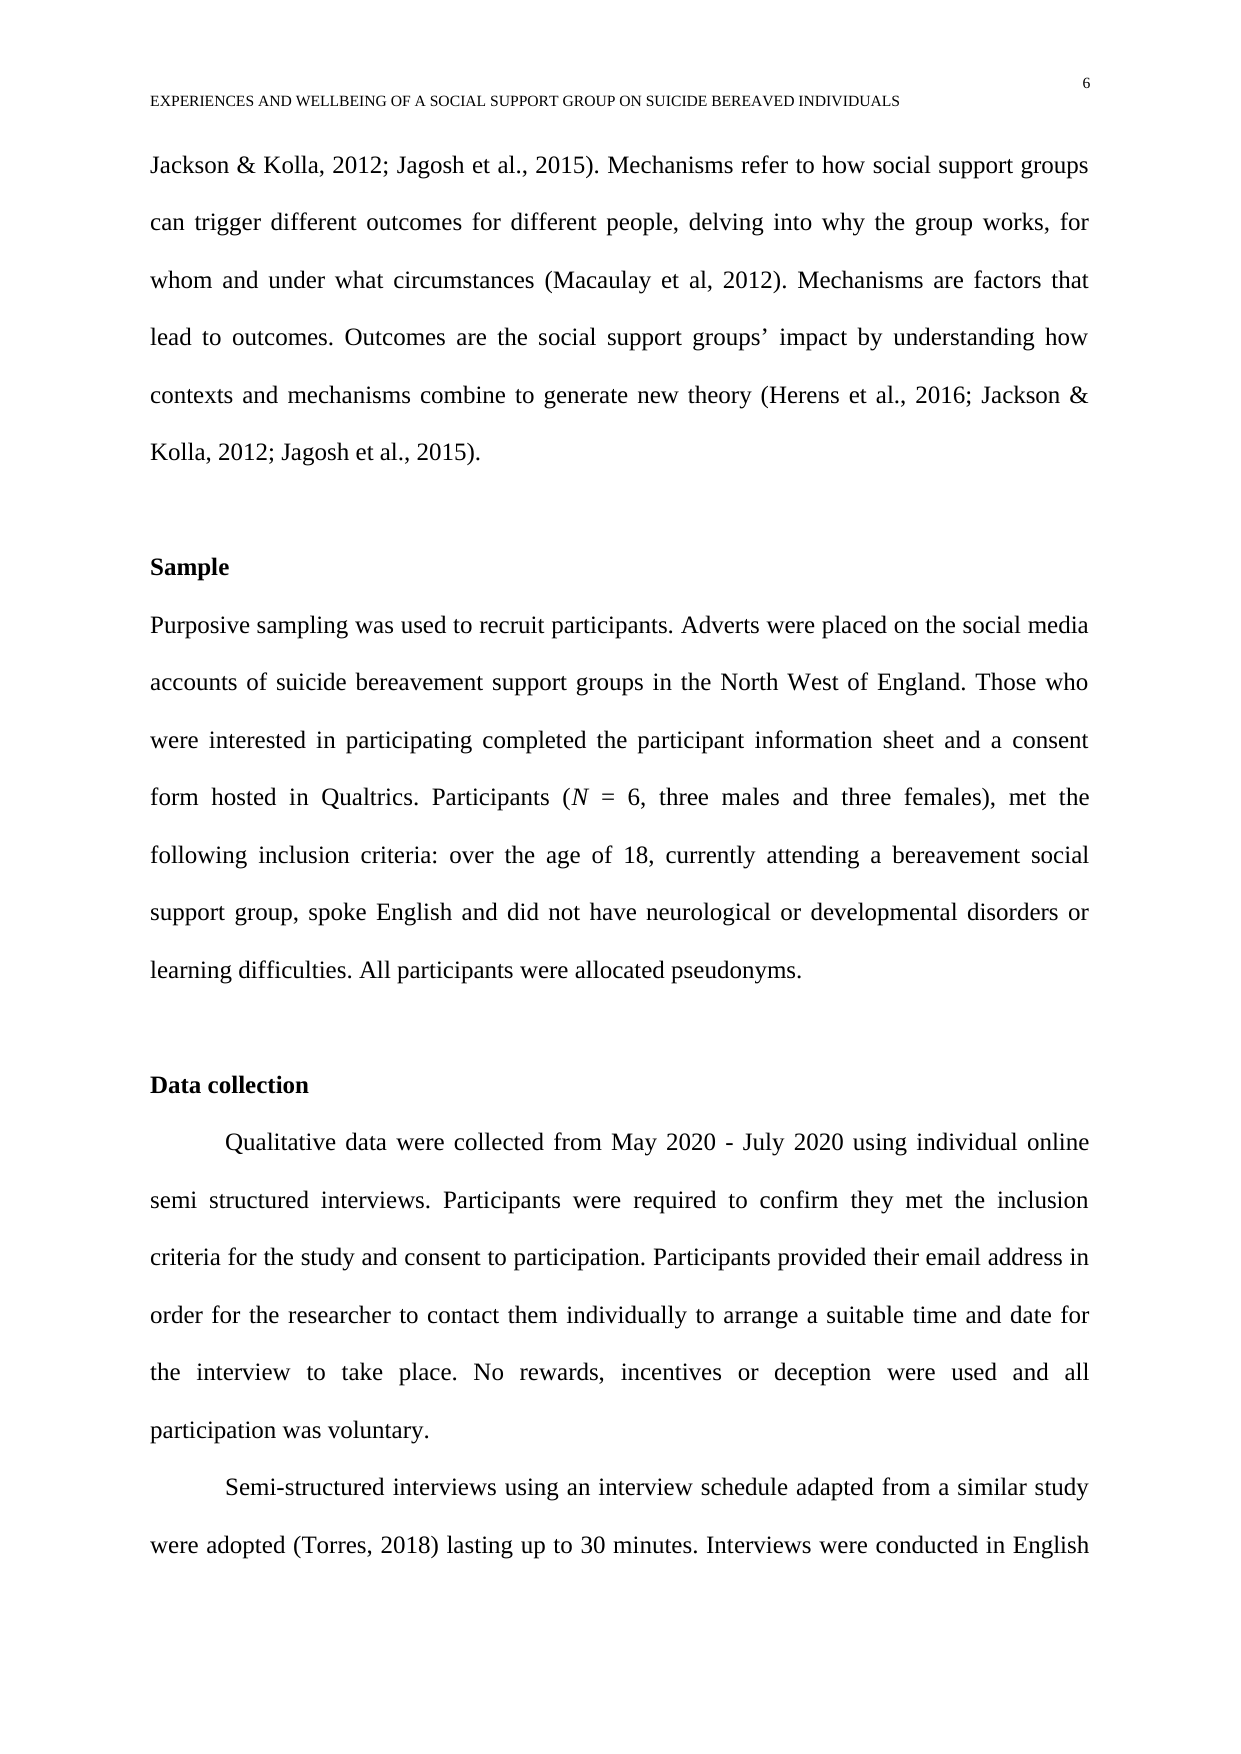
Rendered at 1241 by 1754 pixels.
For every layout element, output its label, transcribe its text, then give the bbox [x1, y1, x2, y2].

text Qualitative data were collected from May 2020 - July 2020 using individual online semi structured interviews. Participants were required to confirm they met the inclusion criteria for the study and consent to participation. Participants provided their email address in order for the researcher to contact them individually to arrange a suitable time and date for the interview to take place. No rewards, incentives or deception were used and all participation was voluntary. [150, 1127, 1090, 1444]
text Data collection [150, 1070, 1090, 1099]
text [150, 150, 1090, 466]
text Purposive sampling was used to recruit participants. Adverts were placed on the social media accounts of suicide bereavement support groups in the North West of England. Those who were interested in participating completed the participant information sheet and a consent form hosted in Qualtrics. Participants (N = 6, three males and three females), met the following inclusion criteria: over the age of 18, currently attending a bereavement social support group, spoke English and did not have neurological or developmental disorders or learning difficulties. All participants were allocated pseudonyms. [150, 610, 1090, 984]
text Sample [150, 552, 1090, 581]
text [150, 1472, 1090, 1559]
